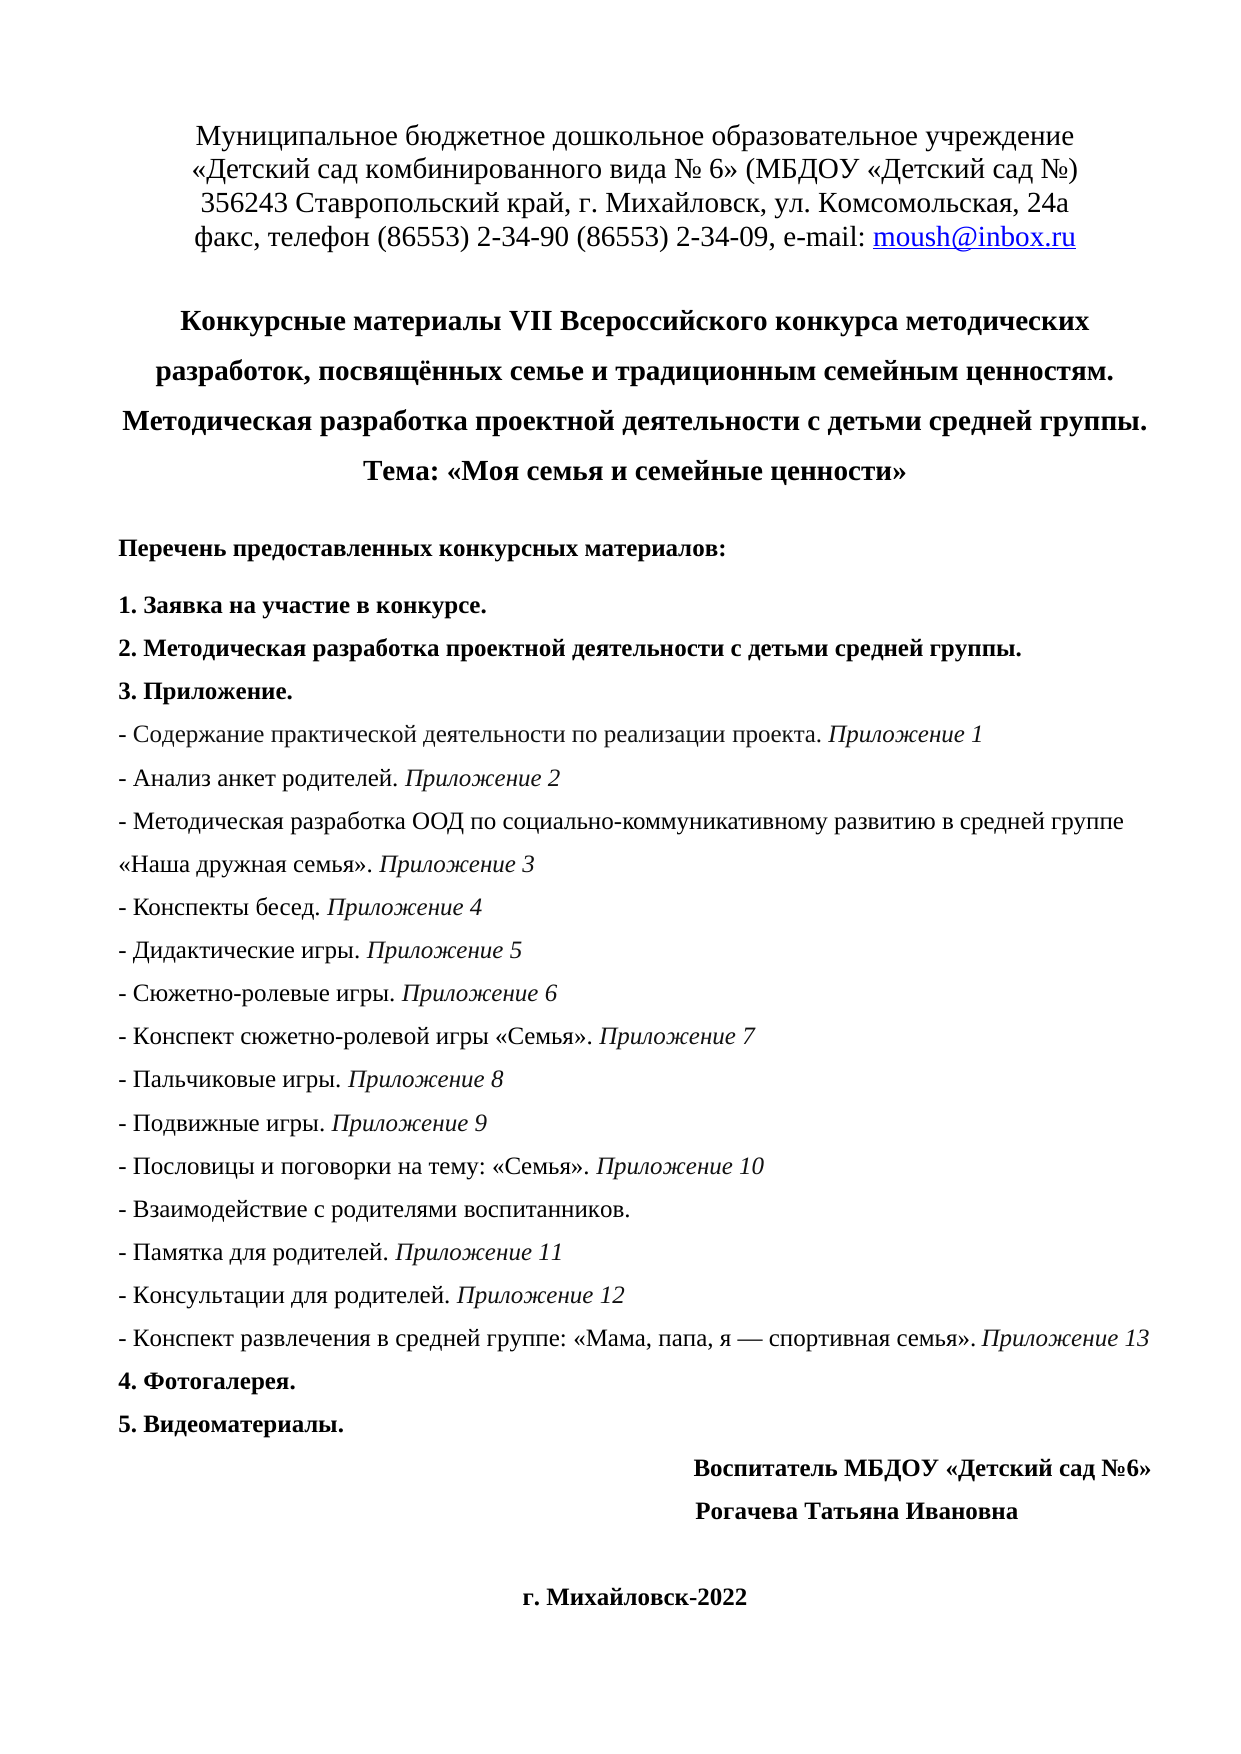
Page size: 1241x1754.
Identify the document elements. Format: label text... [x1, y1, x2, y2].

text 3. Приложение. [118, 676, 1152, 705]
text Методическая разработка проектной деятельности с детьми средней группы. [118, 403, 1152, 437]
text 5. Видеоматериалы. [118, 1409, 1152, 1438]
text - Памятка для родителей. Приложение 11 [118, 1237, 1152, 1266]
text 4. Фотогалерея. [118, 1366, 1152, 1395]
text - Пальчиковые игры. Приложение 8 [118, 1064, 1152, 1093]
text Рогачева Татьяна Ивановна [118, 1496, 1152, 1524]
text - Дидактические игры. Приложение 5 [118, 935, 1152, 964]
text - Подвижные игры. Приложение 9 [118, 1108, 1152, 1136]
text - Консультации для родителей. Приложение 12 [118, 1280, 1152, 1309]
text - Взаимодействие с родителями воспитанников. [118, 1194, 1152, 1223]
text Муниципальное бюджетное дошкольное образовательное учреждение [118, 118, 1152, 152]
text Воспитатель МБДОУ «Детский сад №6» [118, 1453, 1152, 1481]
text Тема: «Моя семья и семейные ценности» [118, 453, 1152, 487]
text - Анализ анкет родителей. Приложение 2 [118, 763, 1152, 791]
text 1. Заявка на участие в конкурсе. [118, 590, 1152, 619]
text факс, телефон (86553) 2-34-90 (86553) 2-34-09, e-mail: moush@inbox.ru [118, 219, 1152, 252]
text 356243 Ставропольский край, г. Михайловск, ул. Комсомольская, 24а [118, 185, 1152, 219]
text Конкурсные материалы VII Всероссийского конкурса методических разработок, посвящённых семье и традиционным семейным ценностям. [118, 303, 1152, 386]
text «Детский сад комбинированного вида № 6» (МБДОУ «Детский сад №) [118, 152, 1152, 185]
text - Пословицы и поговорки на тему: «Семья». Приложение 10 [118, 1151, 1152, 1179]
text - Конспекты бесед. Приложение 4 [118, 892, 1152, 921]
text г. Михайловск-2022 [118, 1582, 1152, 1611]
text - Сюжетно-ролевые игры. Приложение 6 [118, 978, 1152, 1007]
text - Методическая разработка ООД по социально-коммуникативному развитию в средней группе «Наша дружная семья». Приложение 3 [118, 806, 1152, 878]
text Перечень предоставленных конкурсных материалов: [118, 533, 1152, 561]
text - Содержание практической деятельности по реализации проекта. Приложение 1 [118, 719, 1152, 748]
text - Конспект сюжетно-ролевой игры «Семья». Приложение 7 [118, 1021, 1152, 1050]
text 2. Методическая разработка проектной деятельности с детьми средней группы. [118, 633, 1152, 662]
text - Конспект развлечения в средней группе: «Мама, папа, я — спортивная семья». Приложение 13 [118, 1323, 1152, 1352]
